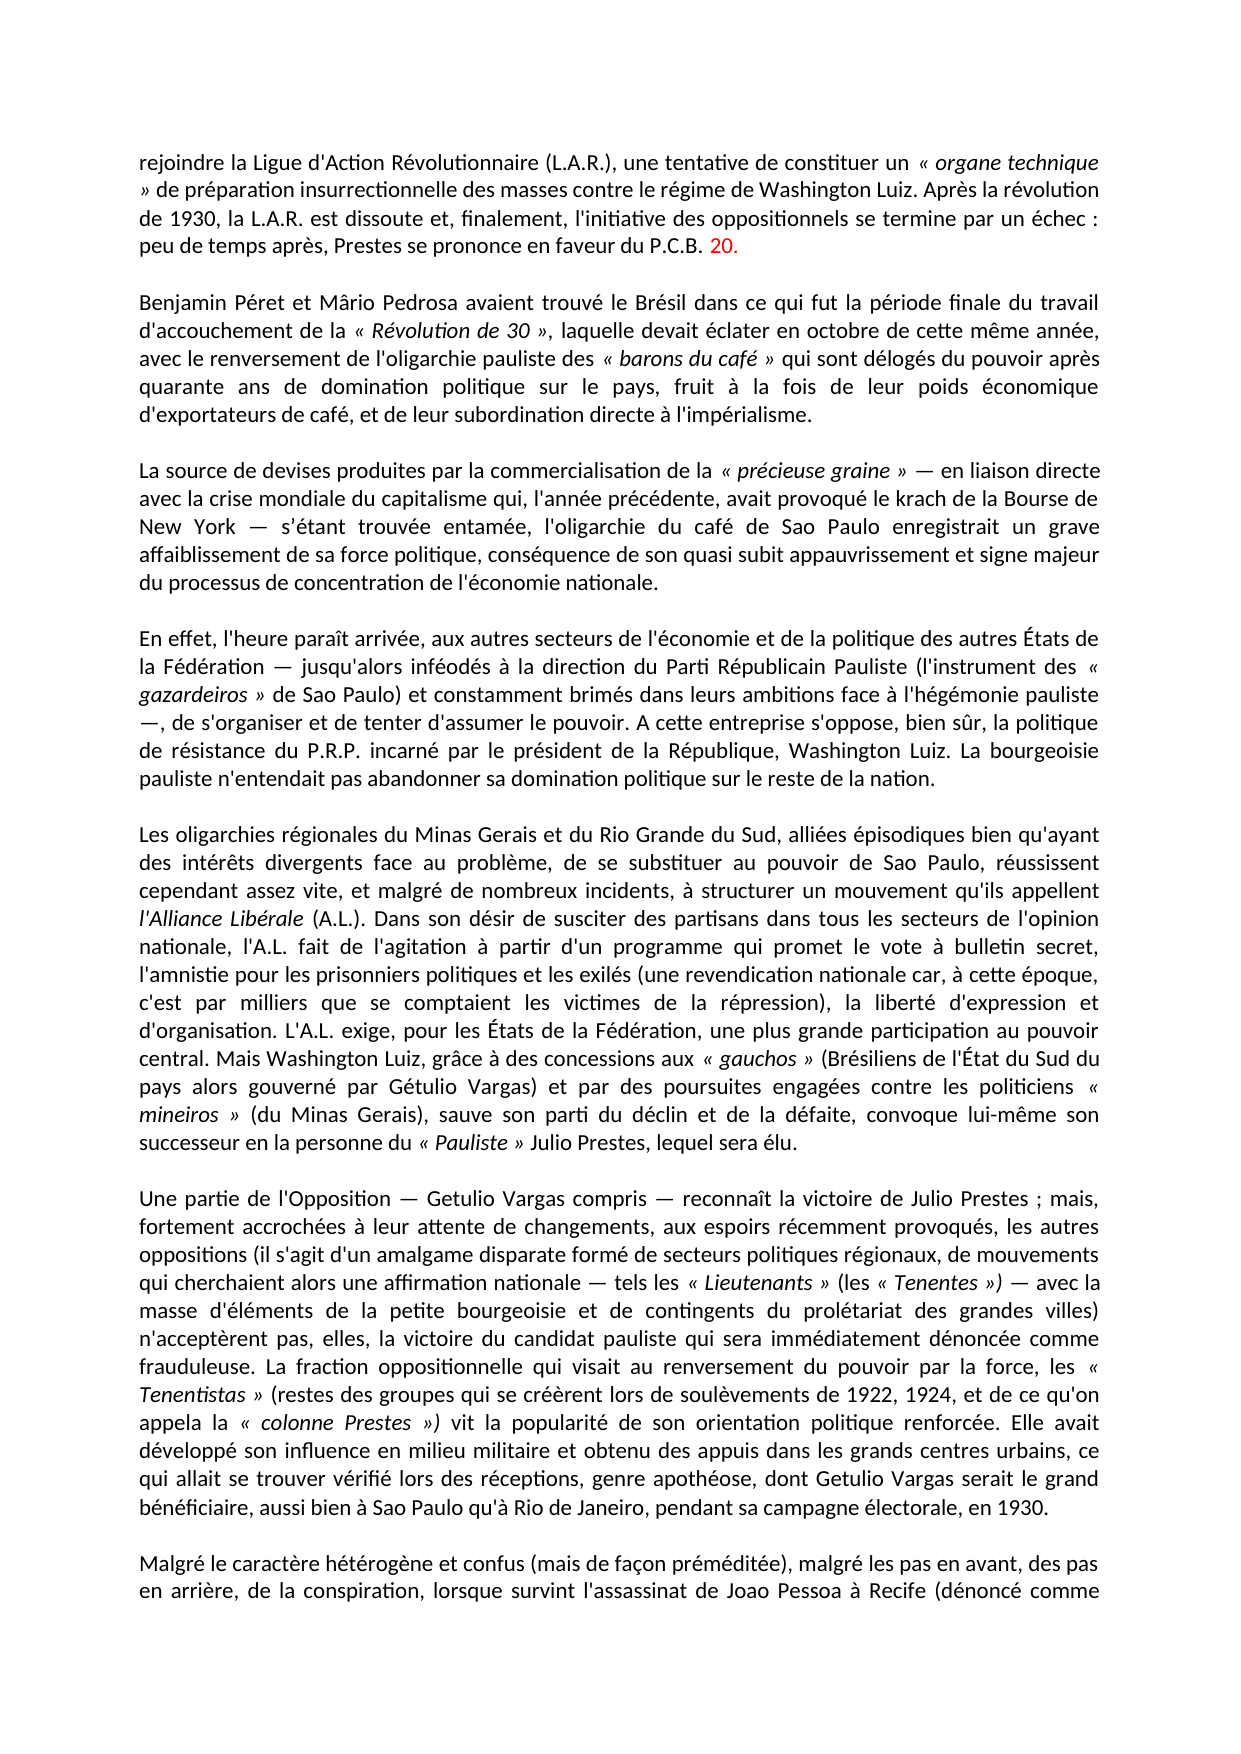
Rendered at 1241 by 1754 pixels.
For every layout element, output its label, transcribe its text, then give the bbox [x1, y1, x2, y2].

text Une partie de l'Opposition — Getulio Vargas compris — reconnaît la victoire de Julio Prestes ; mais, fortement accrochées à leur attente de changements, aux espoirs récemment provoqués, les autres oppositions (il s'agit d'un amalgame disparate formé de secteurs politiques régionaux, de mouvements qui cherchaient alors une affirmation nationale — tels les « Lieutenants » (les « Tenentes ») — avec la masse d'éléments de la petite bourgeoisie et de contingents du prolétariat des grandes villes) n'acceptèrent pas, elles, la victoire du candidat pauliste qui sera immédiatement dénoncée comme frauduleuse. La fraction oppositionnelle qui visait au renversement du pouvoir par la force, les « Tenentistas » (restes des groupes qui se créèrent lors de soulèvements de 1922, 1924, et de ce qu'on appela la « colonne Prestes ») vit la popularité de son orientation politique renforcée. Elle avait développé son influence en milieu militaire et obtenu des appuis dans les grands centres urbains, ce qui allait se trouver vérifié lors des réceptions, genre apothéose, dont Getulio Vargas serait le grand bénéficiaire, aussi bien à Sao Paulo qu'à Rio de Janeiro, pendant sa campagne électorale, en 1930. [139, 1184, 1101, 1521]
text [139, 148, 1101, 260]
text Benjamin Péret et Mârio Pedrosa avaient trouvé le Brésil dans ce qui fut la période finale du travail d'accouchement de la « Révolution de 30 », laquelle devait éclater en octobre de cette même année, avec le renversement de l'oligarchie pauliste des « barons du café » qui sont délogés du pouvoir après quarante ans de domination politique sur le pays, fruit à la fois de leur poids économique d'exportateurs de café, et de leur subordination directe à l'impérialisme. [139, 288, 1101, 428]
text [139, 1549, 1101, 1605]
text Les oligarchies régionales du Minas Gerais et du Rio Grande du Sud, alliées épisodiques bien qu'ayant des intérêts divergents face au problème, de se substituer au pouvoir de Sao Paulo, réussissent cependant assez vite, et malgré de nombreux incidents, à structurer un mouvement qu'ils appellent l'Alliance Libérale (A.L.). Dans son désir de susciter des partisans dans tous les secteurs de l'opinion nationale, l'A.L. fait de l'agitation à partir d'un programme qui promet le vote à bulletin secret, l'amnistie pour les prisonniers politiques et les exilés (une revendication nationale car, à cette époque, c'est par milliers que se comptaient les victimes de la répression), la liberté d'expression et d'organisation. L'A.L. exige, pour les États de la Fédération, une plus grande participation au pouvoir central. Mais Washington Luiz, grâce à des concessions aux « gauchos » (Brésiliens de l'État du Sud du pays alors gouverné par Gétulio Vargas) et par des poursuites engagées contre les politiciens « mineiros » (du Minas Gerais), sauve son parti du déclin et de la défaite, convoque lui-même son successeur en la personne du « Pauliste » Julio Prestes, lequel sera élu. [139, 820, 1101, 1156]
text La source de devises produites par la commercialisation de la « précieuse graine » — en liaison directe avec la crise mondiale du capitalisme qui, l'année précédente, avait provoqué le krach de la Bourse de New York — s’étant trouvée entamée, l'oligarchie du café de Sao Paulo enregistrait un grave affaiblissement de sa force politique, conséquence de son quasi subit appauvrissement et signe majeur du processus de concentration de l'économie nationale. [139, 456, 1101, 596]
text En effet, l'heure paraît arrivée, aux autres secteurs de l'économie et de la politique des autres États de la Fédération — jusqu'alors inféodés à la direction du Parti Républicain Pauliste (l'instrument des « gazardeiros » de Sao Paulo) et constamment brimés dans leurs ambitions face à l'hégémonie pauliste —, de s'organiser et de tenter d'assumer le pouvoir. A cette entreprise s'oppose, bien sûr, la politique de résistance du P.R.P. incarné par le président de la République, Washington Luiz. La bourgeoisie pauliste n'entendait pas abandonner sa domination politique sur le reste de la nation. [139, 624, 1101, 792]
